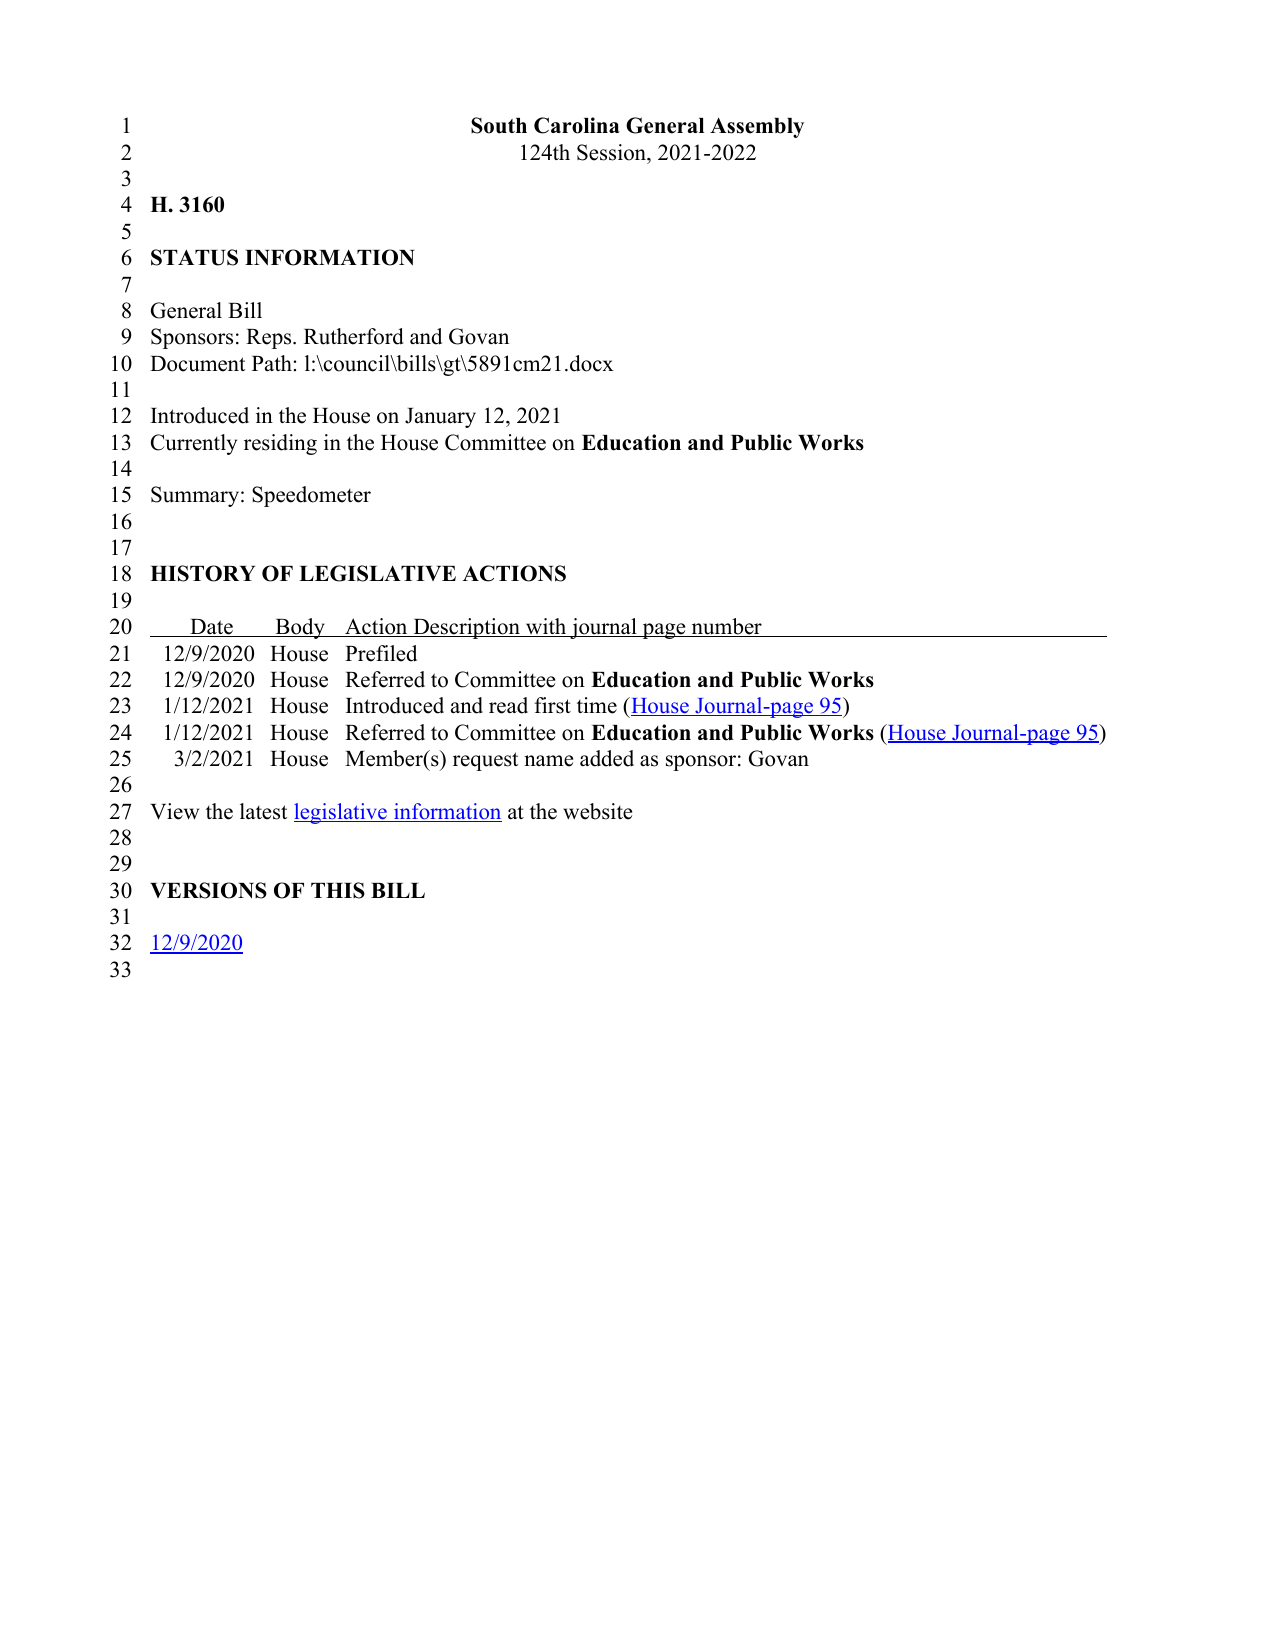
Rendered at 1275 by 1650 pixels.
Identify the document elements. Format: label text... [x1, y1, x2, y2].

text Date Body Action Description with journal page number [150, 613, 1125, 639]
text VERSIONS OF THIS BILL [150, 877, 1125, 903]
text Document Path: l:\council\bills\gt\5891cm21.docx [150, 350, 1125, 376]
text H. 3160 [150, 192, 1125, 218]
text South Carolina General Assembly [150, 112, 1125, 139]
text HISTORY OF LEGISLATIVE ACTIONS [150, 561, 1125, 587]
text STATUS INFORMATION [150, 244, 1125, 271]
text Summary: Speedometer [150, 481, 1125, 508]
text 1/12/2021 House Introduced and read first time (House Journal-page 95) [150, 692, 1125, 719]
text 12/9/2020 [150, 929, 1125, 956]
text Currently residing in the House Committee on Education and Public Works [150, 429, 1125, 455]
text 12/9/2020 House Prefiled [150, 639, 1125, 666]
text General Bill [150, 297, 1125, 323]
text 12/9/2020 House Referred to Committee on Education and Public Works [150, 666, 1125, 692]
text Sponsors: Reps. Rutherford and Govan [150, 323, 1125, 350]
text Introduced in the House on January 12, 2021 [150, 402, 1125, 429]
text 3/2/2021 House Member(s) request name added as sponsor: Govan [150, 745, 1125, 771]
text 124th Session, 2021-2022 [150, 139, 1125, 165]
text View the latest legislative information at the website [150, 798, 1125, 824]
text 1/12/2021 House Referred to Committee on Education and Public Works (House Journal-page 95) [150, 719, 1125, 745]
